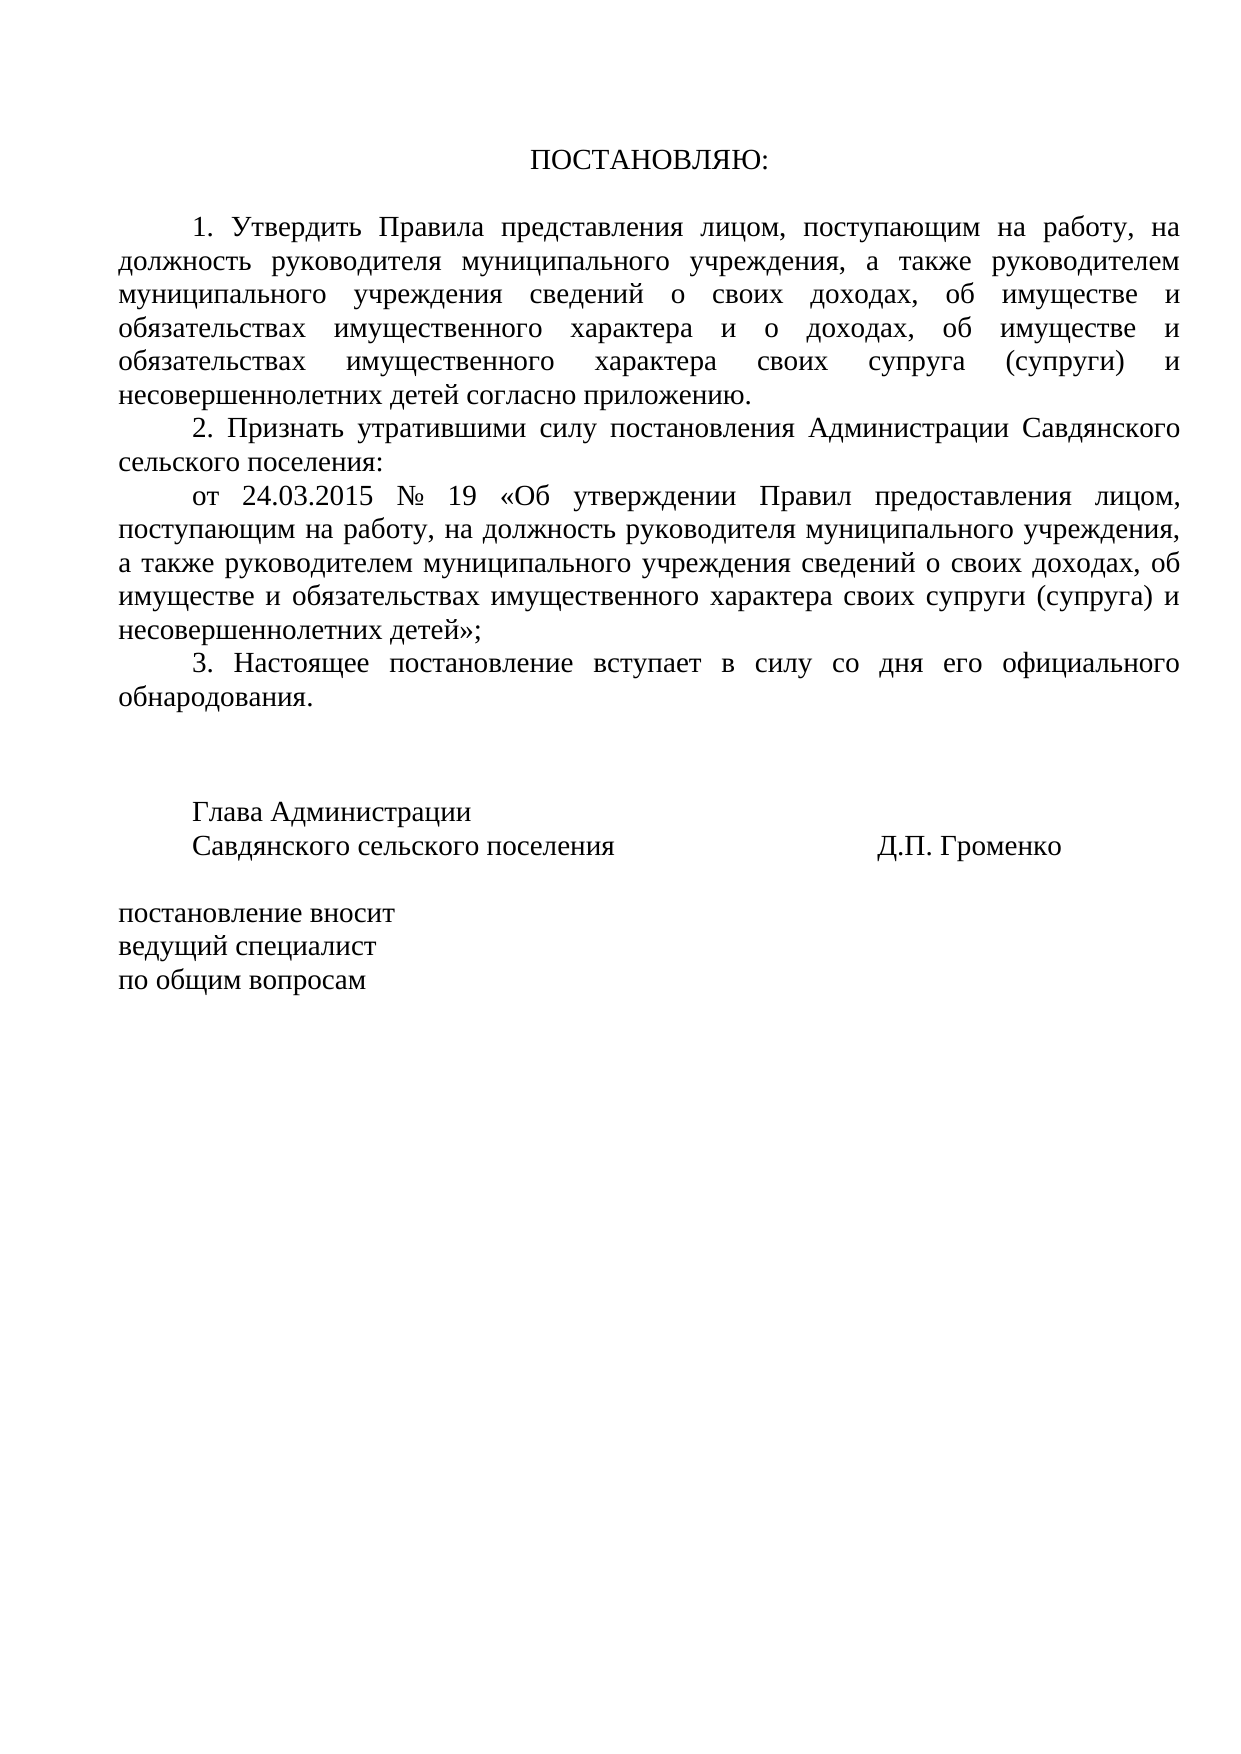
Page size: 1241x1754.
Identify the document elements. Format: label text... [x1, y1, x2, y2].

text 3. Настоящее постановление вступает в силу со дня его официального обнародования. [118, 645, 1181, 712]
text от 24.03.2015 № 19 «Об утверждении Правил предоставления лицом, поступающим на работу, на должность руководителя муниципального учреждения, а также руководителем муниципального учреждения сведений о своих доходах, об имуществе и обязательствах имущественного характера своих супруги (супруга) и несовершеннолетних детей»; [118, 478, 1181, 645]
text 1. Утвердить Правила представления лицом, поступающим на работу, на должность руководителя муниципального учреждения, а также руководителем муниципального учреждения сведений о своих доходах, об имуществе и обязательствах имущественного характера и о доходах, об имуществе и обязательствах имущественного характера своих супруга (супруги) и несовершеннолетних детей согласно приложению. [118, 209, 1181, 411]
text Савдянского сельского поселения Д.П. Громенко [118, 828, 1181, 861]
text постановление вносит [118, 895, 1181, 928]
text 2. Признать утратившими силу постановления Администрации Савдянского сельского поселения: [118, 411, 1181, 478]
text ПОСТАНОВЛЯЮ: [118, 142, 1181, 176]
text Глава Администрации [118, 794, 1181, 828]
text по общим вопросам [118, 962, 1181, 995]
text ведущий специалист [118, 928, 1181, 962]
